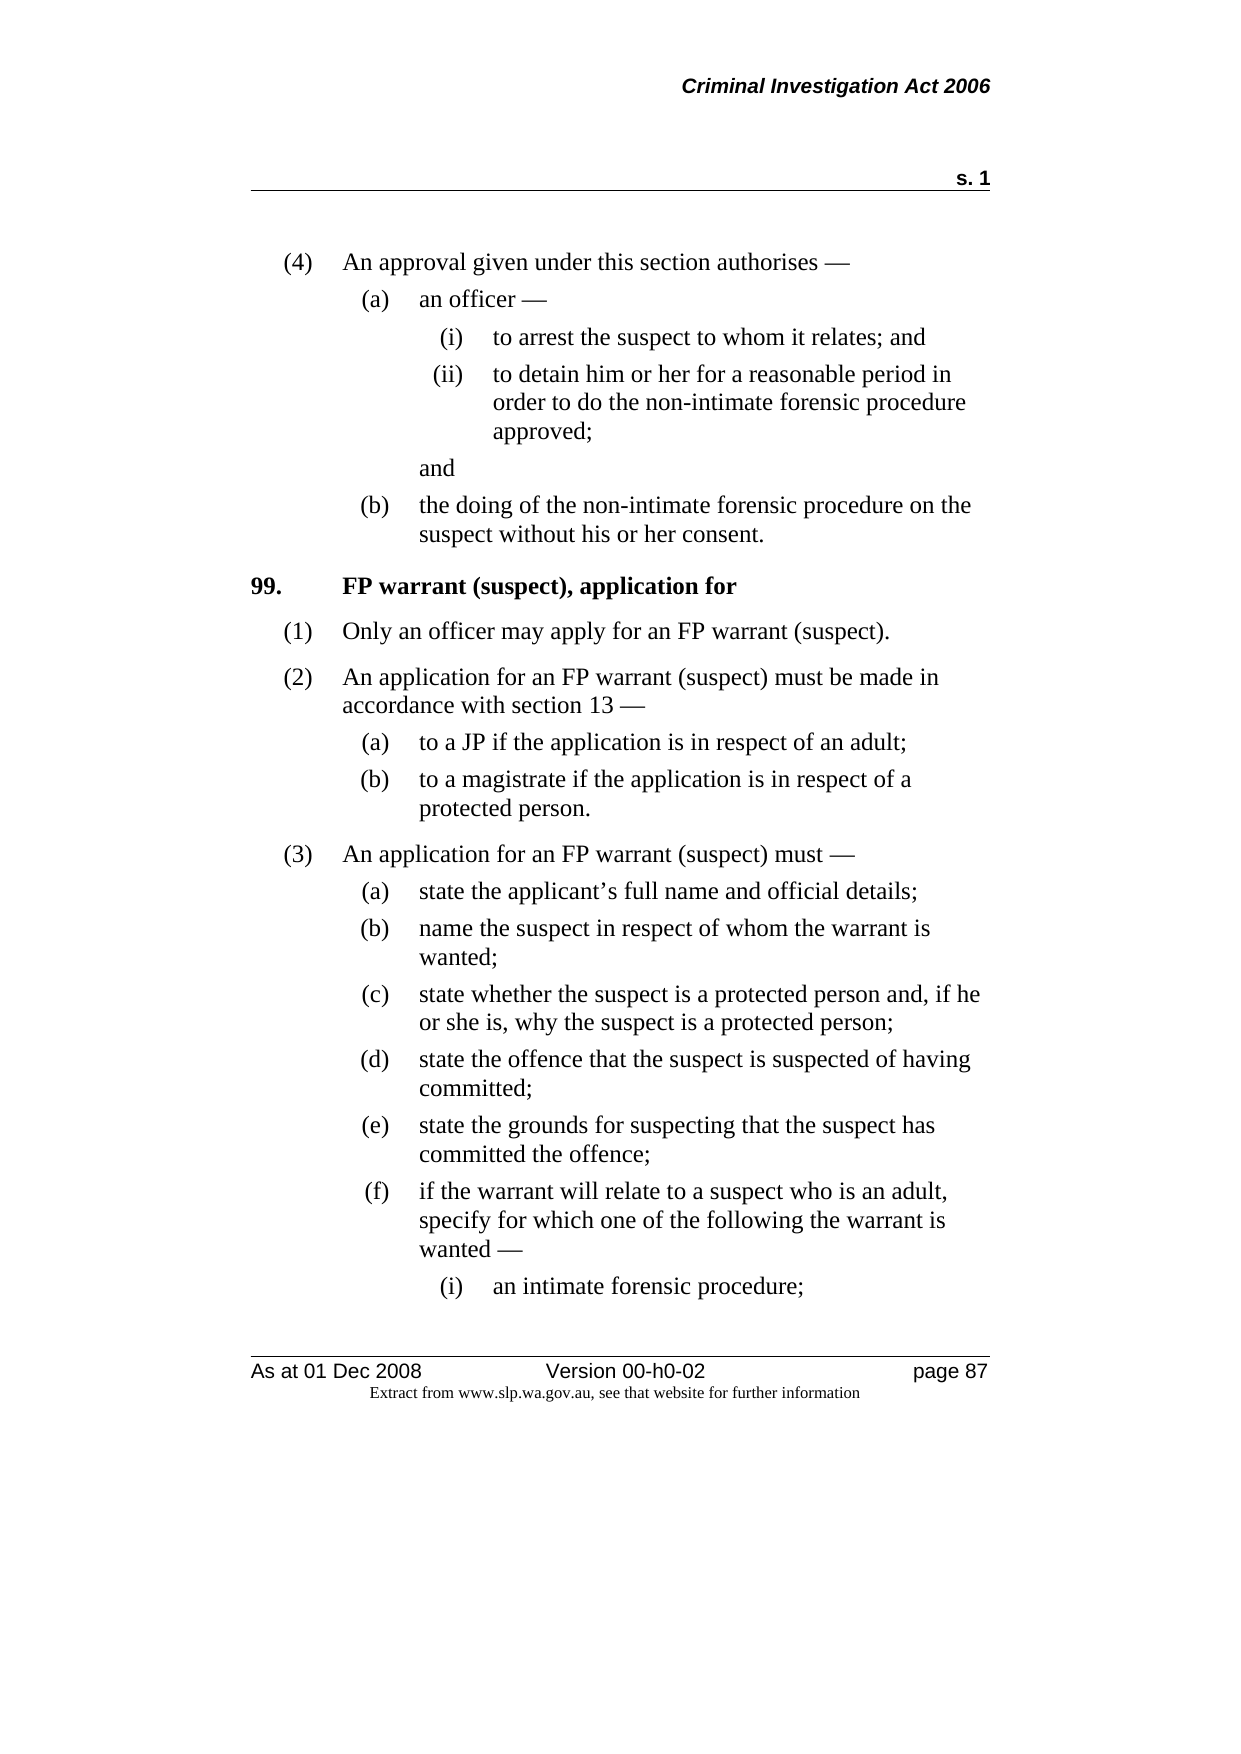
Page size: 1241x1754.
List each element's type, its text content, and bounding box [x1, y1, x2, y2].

text (4) An approval given under this section authorises — [251, 247, 990, 276]
text (i) an intimate forensic procedure; [251, 1271, 990, 1299]
text (3) An application for an FP warrant (suspect) must — [251, 839, 990, 867]
text (a) state the applicant’s full name and official details; [251, 876, 990, 904]
subtitle 99. FP warrant (suspect), application for [251, 571, 990, 599]
text (d) state the offence that the suspect is suspected of having committed; [251, 1044, 990, 1102]
text (a) to a JP if the application is in respect of an adult; [251, 727, 990, 756]
text (e) state the grounds for suspecting that the suspect has committed the offence; [251, 1110, 990, 1168]
text (a) an officer — [251, 284, 990, 313]
text (b) the doing of the non-intimate forensic procedure on the suspect without his or her consent. [251, 490, 990, 548]
text and [251, 453, 990, 482]
text (2) An application for an FP warrant (suspect) must be made in accordance with section 13 — [251, 662, 990, 719]
text (1) Only an officer may apply for an FP warrant (suspect). [251, 616, 990, 645]
text (f) if the warrant will relate to a suspect who is an adult, specify for which one of the following the warrant is wanted — [251, 1176, 990, 1262]
text (b) name the suspect in respect of whom the warrant is wanted; [251, 913, 990, 970]
text (c) state whether the suspect is a protected person and, if he or she is, why the suspect is a protected person; [251, 979, 990, 1036]
text (b) to a magistrate if the application is in respect of a protected person. [251, 764, 990, 822]
text (i) to arrest the suspect to whom it relates; and [251, 322, 990, 350]
text (ii) to detain him or her for a reasonable period in order to do the non-intimate forensic procedure approved; [251, 359, 990, 445]
